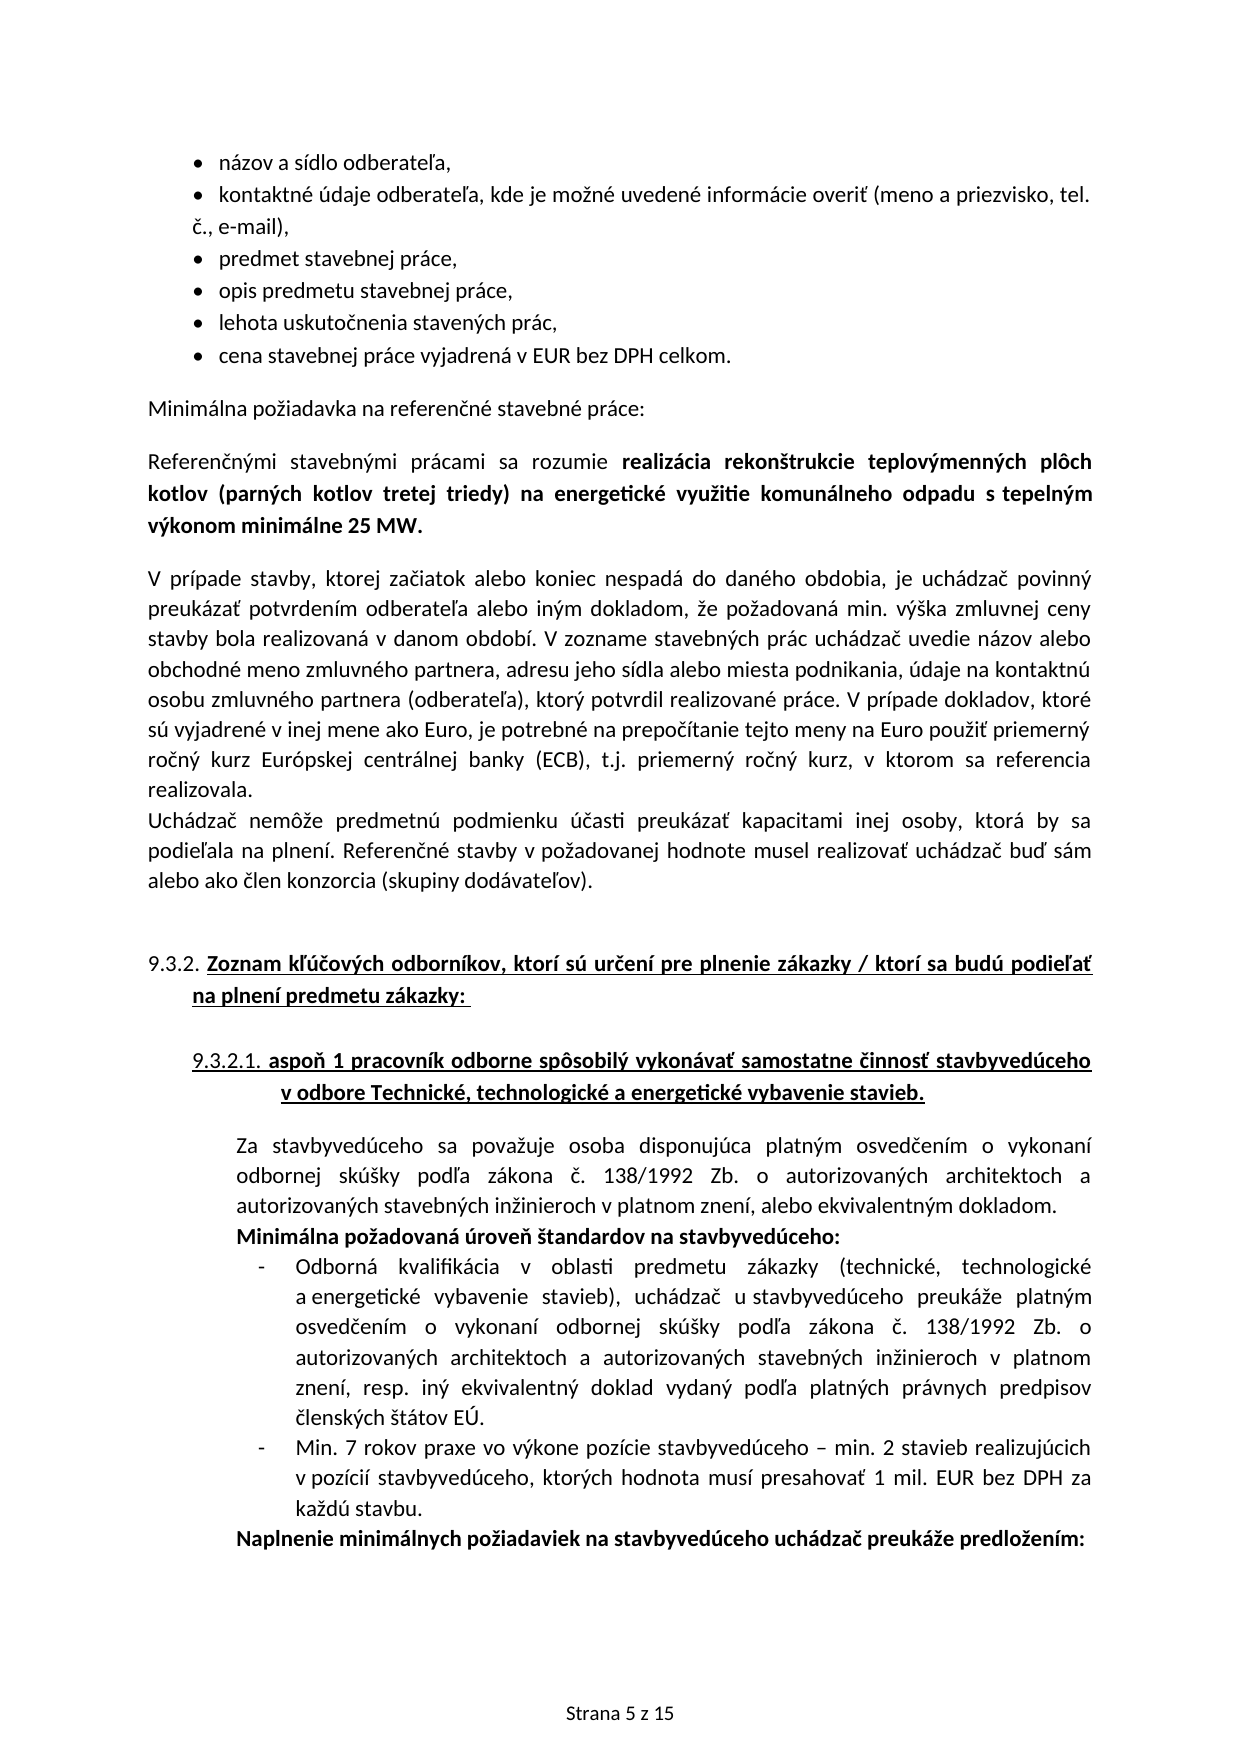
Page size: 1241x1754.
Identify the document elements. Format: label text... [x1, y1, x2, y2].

text Referenčnými stavebnými prácami sa rozumie realizácia rekonštrukcie teplovýmenných plôch kotlov (parných kotlov tretej triedy) na energetické využitie komunálneho odpadu s tepelným výkonom minimálne 25 MW. [148, 447, 1093, 539]
text Uchádzač nemôže predmetnú podmienku účasti preukázať kapacitami inej osoby, ktorá by sa podieľala na plnení. Referenčné stavby v požadovanej hodnote musel realizovať uchádzač buď sám alebo ako člen konzorcia (skupiny dodávateľov). [148, 806, 1093, 894]
list Odborná kvalifikácia v oblasti predmetu zákazky (technické, technologické a energetické vybavenie stavieb), uchádzač u stavbyvedúceho preukáže platným osvedčením o vykonaní odbornej skúšky podľa zákona č. 138/1992 Zb. o autorizovaných architektoch a autorizovaných stavebných inžinieroch v platnom znení, resp. iný ekvivalentný doklad vydaný podľa platných právnych predpisov členských štátov EÚ. [258, 1252, 1093, 1431]
list 9.3.2. Zoznam kľúčových odborníkov, ktorí sú určení pre plnenie zákazky / ktorí sa budú podieľať na plnení predmetu zákazky: [148, 949, 1093, 1010]
text Minimálna požadovaná úroveň štandardov na stavbyvedúceho: [236, 1222, 1093, 1250]
text Naplnenie minimálnych požiadaviek na stavbyvedúceho uchádzač preukáže predložením: [236, 1524, 1093, 1552]
list 9.3.2.1. aspoň 1 pracovník odborne spôsobilý vykonávať samostatne činnosť stavbyvedúceho v odbore Technické, technologické a energetické vybavenie stavieb. [192, 1046, 1093, 1106]
list • názov a sídlo odberateľa, [192, 148, 1093, 176]
list Min. 7 rokov praxe vo výkone pozície stavbyvedúceho – min. 2 stavieb realizujúcich v pozícií stavbyvedúceho, ktorých hodnota musí presahovať 1 mil. EUR bez DPH za každú stavbu. [258, 1433, 1093, 1522]
text Za stavbyvedúceho sa považuje osoba disponujúca platným osvedčením o vykonaní odbornej skúšky podľa zákona č. 138/1992 Zb. o autorizovaných architektoch a autorizovaných stavebných inžinieroch v platnom znení, alebo ekvivalentným dokladom. [236, 1131, 1093, 1220]
text Minimálna požiadavka na referenčné stavebné práce: [148, 394, 1093, 422]
list • predmet stavebnej práce, [192, 244, 1093, 272]
list • cena stavebnej práce vyjadrená v EUR bez DPH celkom. [192, 341, 1093, 369]
list • lehota uskutočnenia stavených prác, [192, 308, 1093, 337]
list • opis predmetu stavebnej práce, [192, 276, 1093, 304]
list • kontaktné údaje odberateľa, kde je možné uvedené informácie overiť (meno a priezvisko, tel. č., e-mail), [192, 180, 1093, 240]
text V prípade stavby, ktorej začiatok alebo koniec nespadá do daného obdobia, je uchádzač povinný preukázať potvrdením odberateľa alebo iným dokladom, že požadovaná min. výška zmluvnej ceny stavby bola realizovaná v danom období. V zozname stavebných prác uchádzač uvedie názov alebo obchodné meno zmluvného partnera, adresu jeho sídla alebo miesta podnikania, údaje na kontaktnú osobu zmluvného partnera (odberateľa), ktorý potvrdil realizované práce. V prípade dokladov, ktoré sú vyjadrené v inej mene ako Euro, je potrebné na prepočítanie tejto meny na Euro použiť priemerný ročný kurz Európskej centrálnej banky (ECB), t.j. priemerný ročný kurz, v ktorom sa referencia realizovala. [148, 564, 1093, 804]
